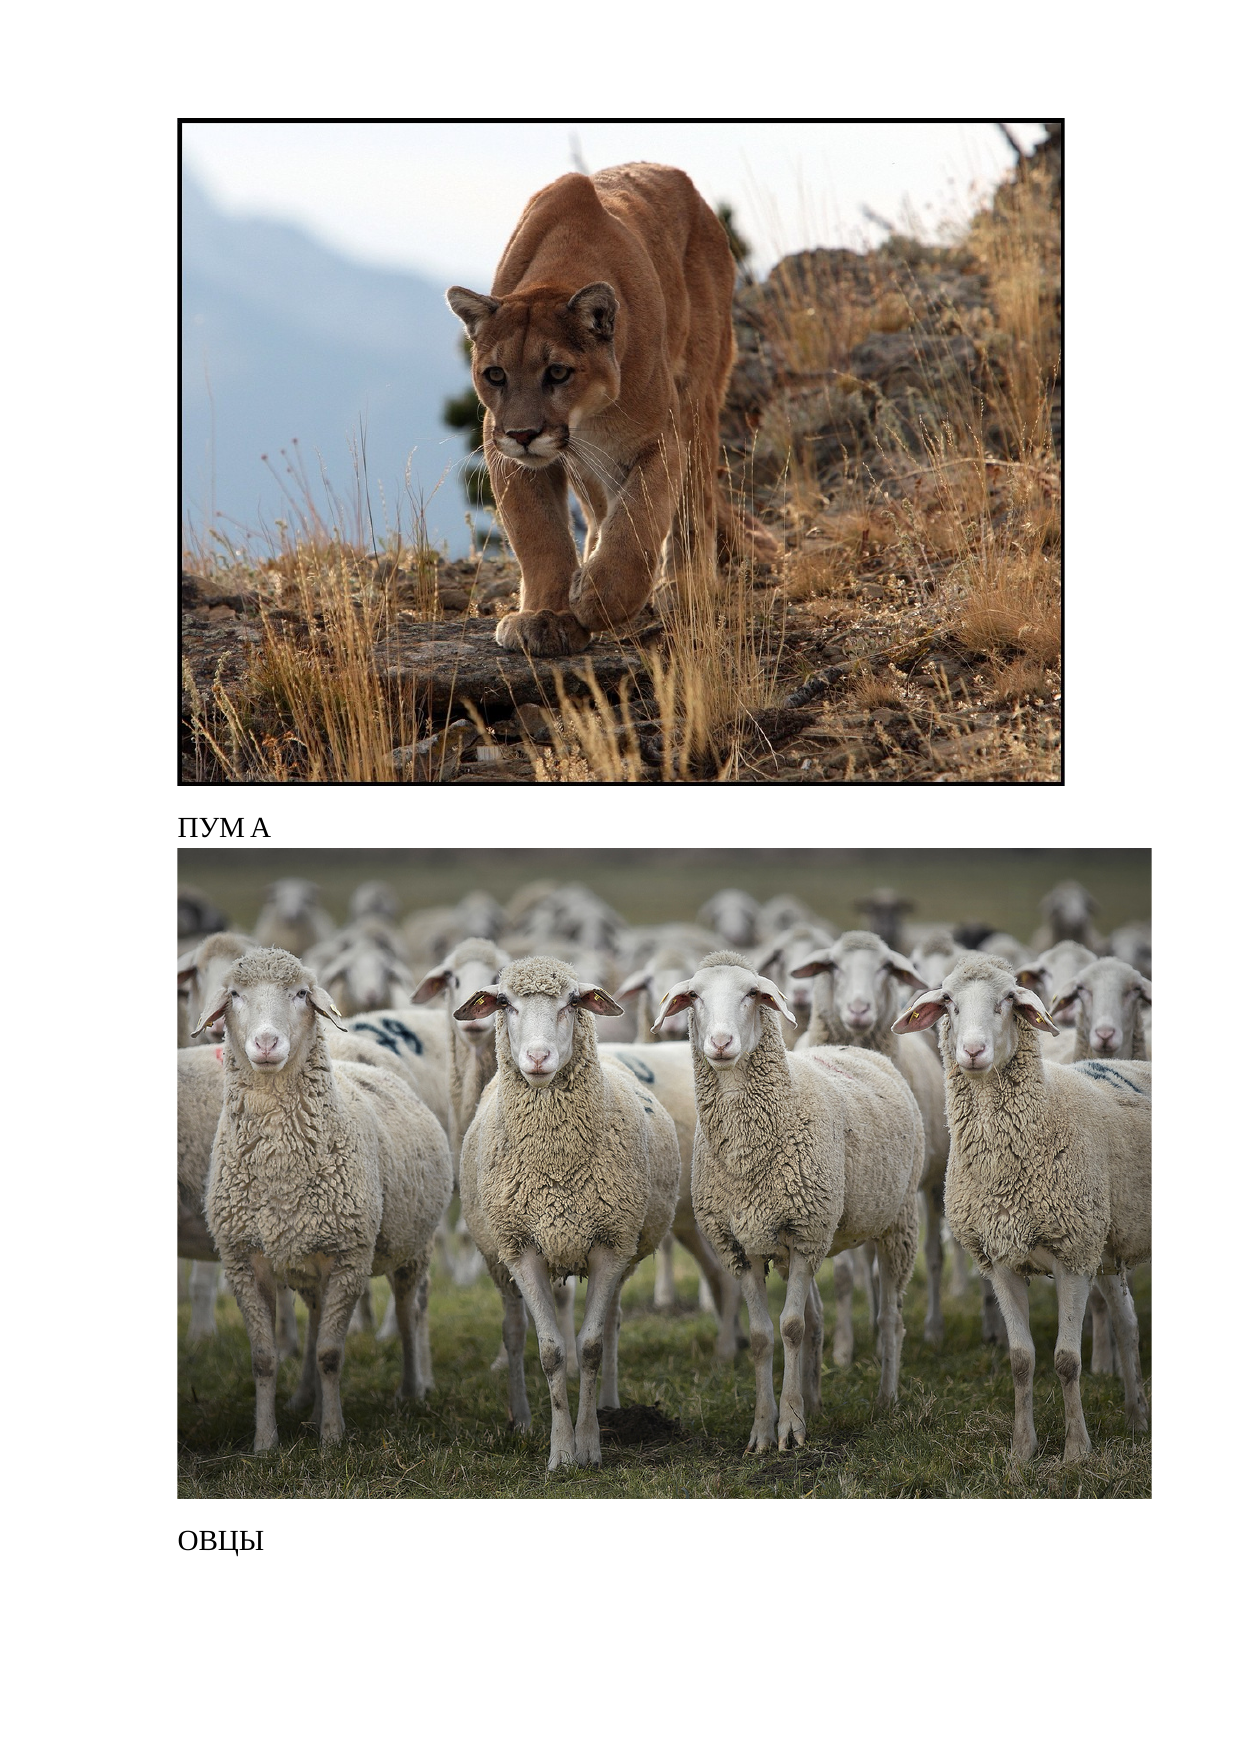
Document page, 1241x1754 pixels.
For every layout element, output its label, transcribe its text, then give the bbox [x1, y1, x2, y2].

text ПУМ А [177, 811, 1152, 848]
picture [177, 848, 1152, 1499]
picture [177, 118, 1065, 786]
text ОВЦЫ [177, 1523, 1152, 1557]
